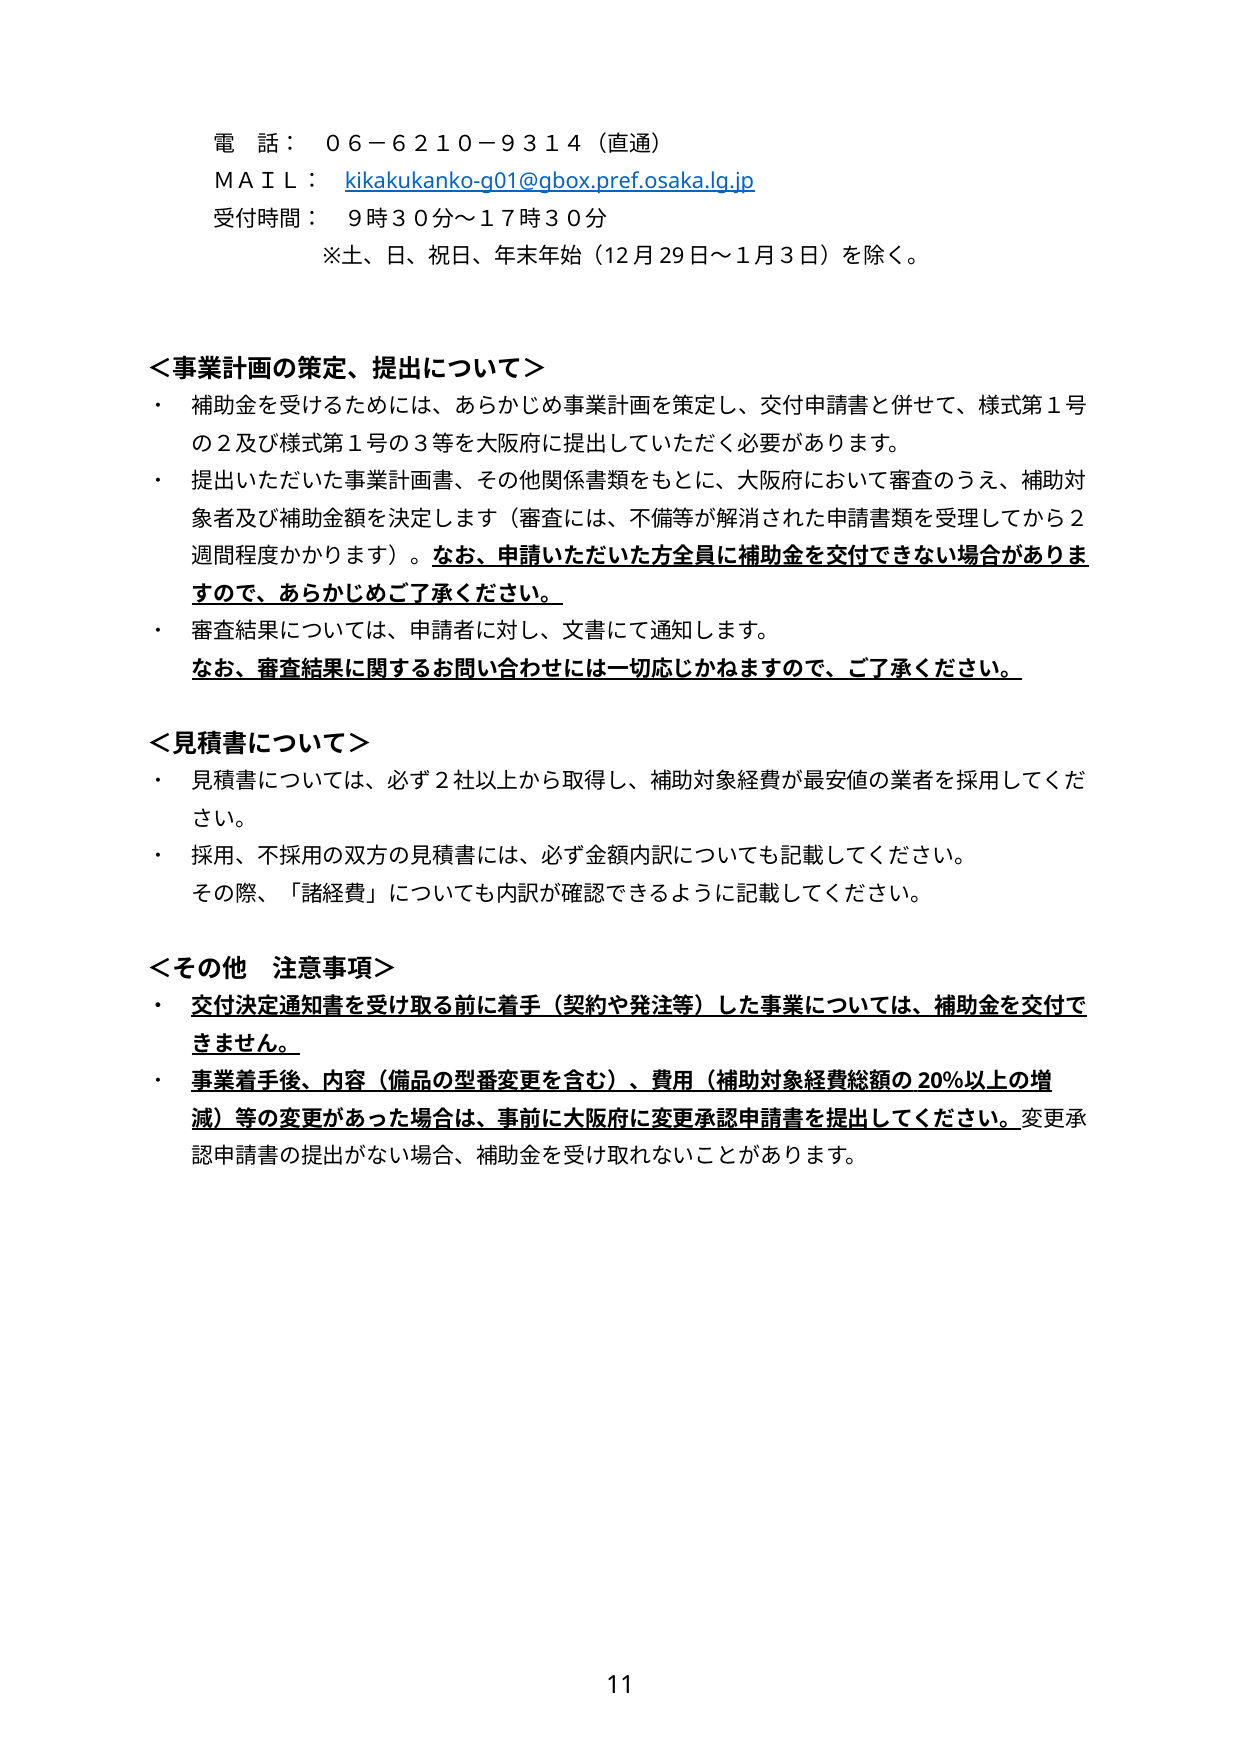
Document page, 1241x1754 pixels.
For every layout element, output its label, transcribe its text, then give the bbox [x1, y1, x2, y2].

list なお、審査結果に関するお問い合わせには一切応じかねますので、ご了承ください。 [191, 648, 1092, 685]
text ＜見積書について＞ [148, 723, 1092, 760]
list 交付決定通知書を受け取る前に着手（契約や発注等）した事業については、補助金を交付できません。 [148, 985, 1092, 1060]
list 事業着手後、内容（備品の型番変更を含む）、費用（補助対象経費総額の20％以上の増減）等の変更があった場合は、事前に大阪府に変更承認申請書を提出してください。変更承認申請書の提出がない場合、補助金を受け取れないことがあります。 [148, 1060, 1092, 1173]
list その際、「諸経費」についても内訳が確認できるように記載してください。 [191, 873, 1092, 910]
text 受付時間： ９時３０分～１７時３０分 [213, 198, 1092, 235]
text ＜その他 注意事項＞ [148, 948, 1092, 985]
list 補助金を受けるためには、あらかじめ事業計画を策定し、交付申請書と併せて、様式第１号の２及び様式第１号の３等を大阪府に提出していただく必要があります。 [148, 385, 1092, 460]
text 電話： ０６－６２１０－９３１４（直通） [213, 123, 1092, 160]
text ※土、日、祝日、年末年始（12月29日～１月３日）を除く。 [213, 235, 1092, 273]
list 見積書については、必ず２社以上から取得し、補助対象経費が最安値の業者を採用してください。 [148, 760, 1092, 835]
text ＜事業計画の策定、提出について＞ [148, 348, 1092, 385]
text ＭＡＩＬ： kikakukanko-g01@gbox.pref.osaka.lg.jp [213, 160, 1092, 198]
list 審査結果については、申請者に対し、文書にて通知します。 [148, 610, 1092, 648]
list 採用、不採用の双方の見積書には、必ず金額内訳についても記載してください。 [148, 835, 1092, 873]
list 提出いただいた事業計画書、その他関係書類をもとに、大阪府において審査のうえ、補助対象者及び補助金額を決定します（審査には、不備等が解消された申請書類を受理してから２週間程度かかります）。なお、申請いただいた方全員に補助金を交付できない場合がありますので、あらかじめご了承ください。 [148, 460, 1092, 610]
